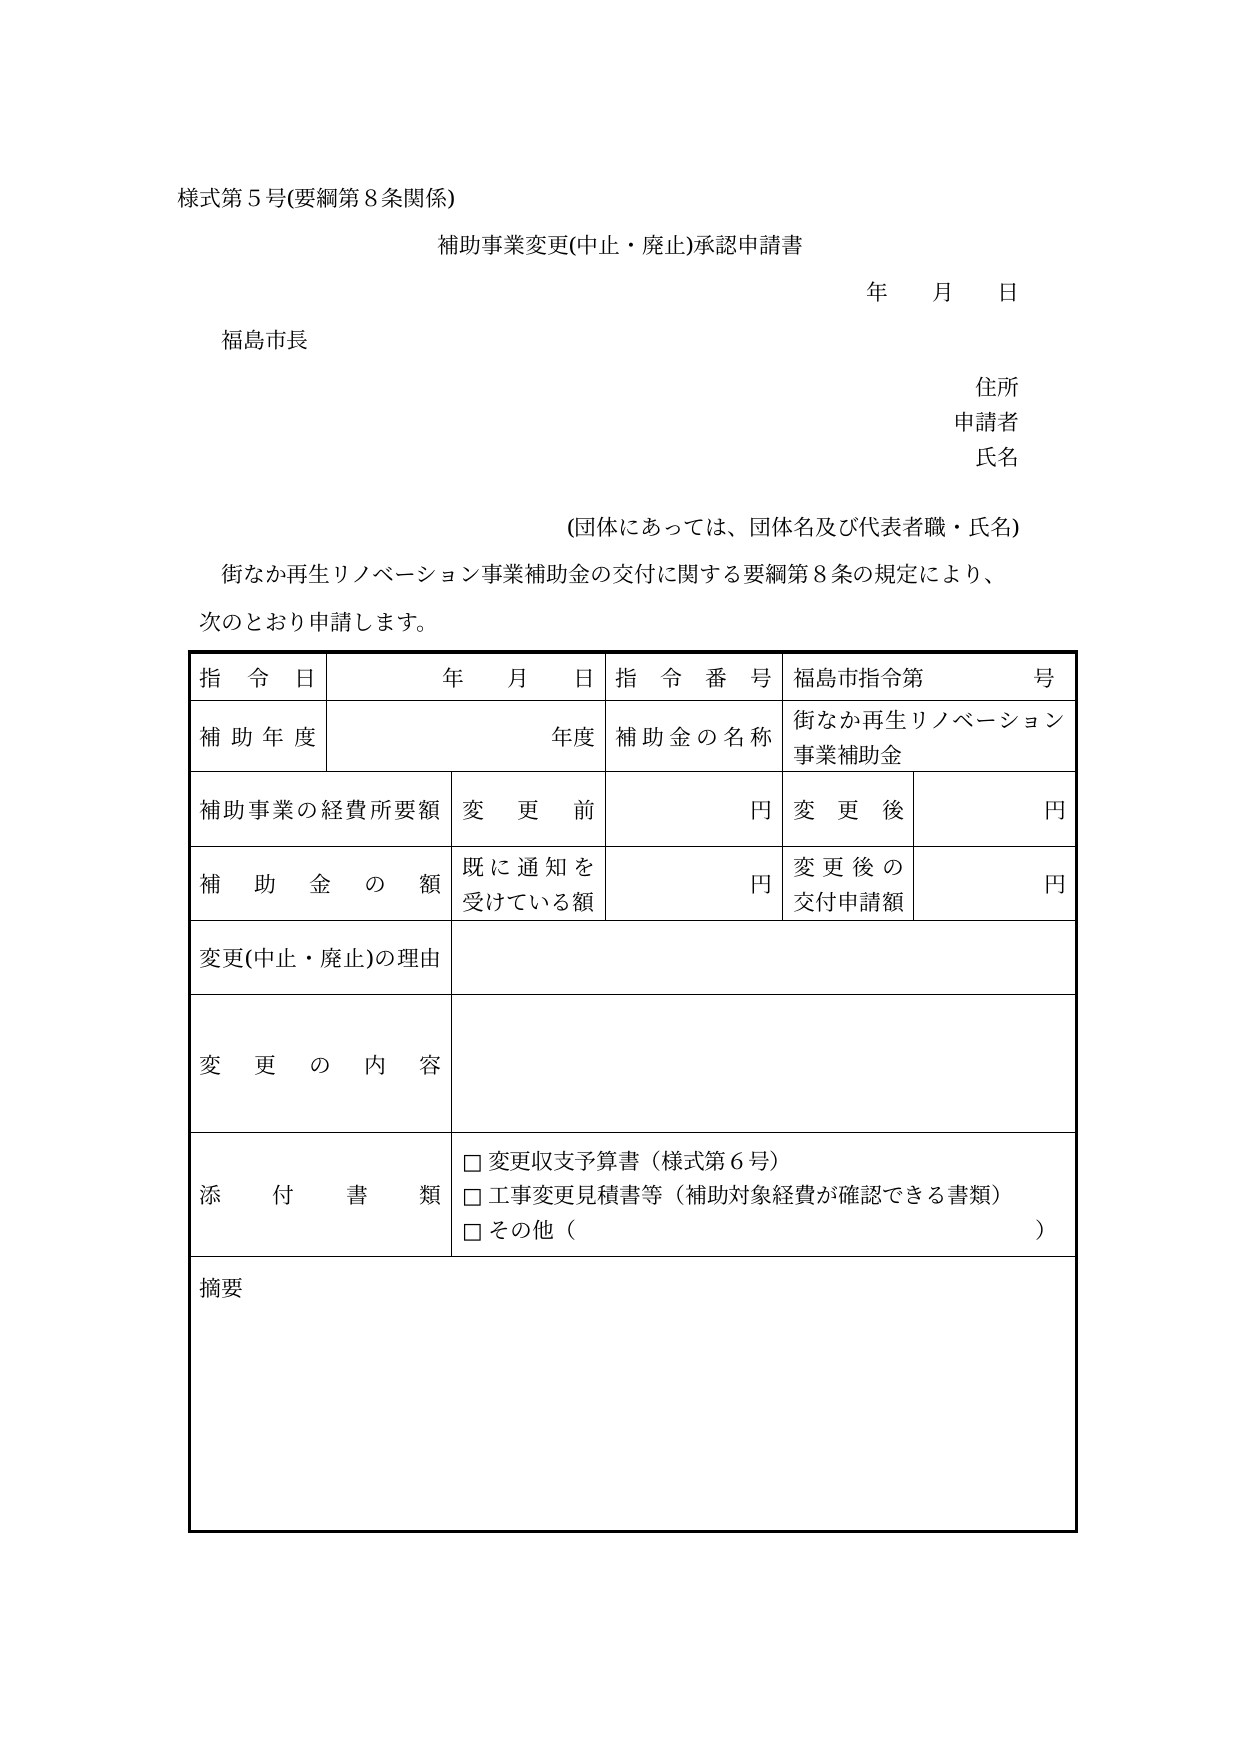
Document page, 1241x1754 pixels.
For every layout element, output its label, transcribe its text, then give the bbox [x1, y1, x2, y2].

table_cell 添付書類 [191, 1133, 451, 1256]
table_cell 円 [914, 772, 1075, 846]
table_cell 補助金の名称 [606, 701, 782, 771]
table_cell 円 [606, 772, 782, 846]
table_cell [452, 921, 1075, 994]
table_header 指令番号 [606, 654, 782, 700]
table_cell 変更後 [783, 772, 913, 846]
table_cell □ 変更収支予算書（様式第６号） □ 工事変更見積書等（補助対象経費が確認できる書類） □ その他（ ） [452, 1133, 1075, 1256]
text 申請者 [177, 403, 1019, 438]
table_cell 補助金の額 [191, 847, 451, 920]
text 福島市長 [177, 321, 1063, 356]
table_cell 年度 [327, 701, 605, 771]
table_cell 変更前 [452, 772, 605, 846]
table_header 福島市指令第 号 [783, 654, 1075, 700]
text 補助事業変更(中止・廃止)承認申請書 [177, 226, 1063, 261]
table_cell 変更の内容 [191, 995, 451, 1132]
text 氏名 [177, 438, 1019, 473]
text 様式第５号(要綱第８条関係) [177, 179, 1063, 214]
table_cell 変更後の交付申請額 [783, 847, 913, 920]
table_header 指令日 [191, 654, 326, 700]
table_cell 円 [914, 847, 1075, 920]
table_cell 補助事業の経費所要額 [191, 772, 451, 846]
table_cell 既に通知を受けている額 [452, 847, 605, 920]
table_cell [452, 995, 1075, 1132]
table_cell 円 [606, 847, 782, 920]
text 次のとおり申請します。 [199, 603, 1063, 638]
table_cell 変更(中止・廃止)の理由 [191, 921, 451, 994]
table_header 年 月 日 [327, 654, 605, 700]
text 住所 [177, 369, 1019, 403]
table_cell 摘要 [191, 1257, 1075, 1530]
table_cell 補助年度 [191, 701, 326, 771]
table_cell 街なか再生リノベーション事業補助金 [783, 701, 1075, 771]
text (団体にあっては、団体名及び代表者職・氏名) [177, 508, 1019, 543]
text 年 月 日 [177, 274, 1019, 309]
text 街なか再生リノベーション事業補助金の交付に関する要綱第８条の規定により、 [199, 556, 1063, 591]
